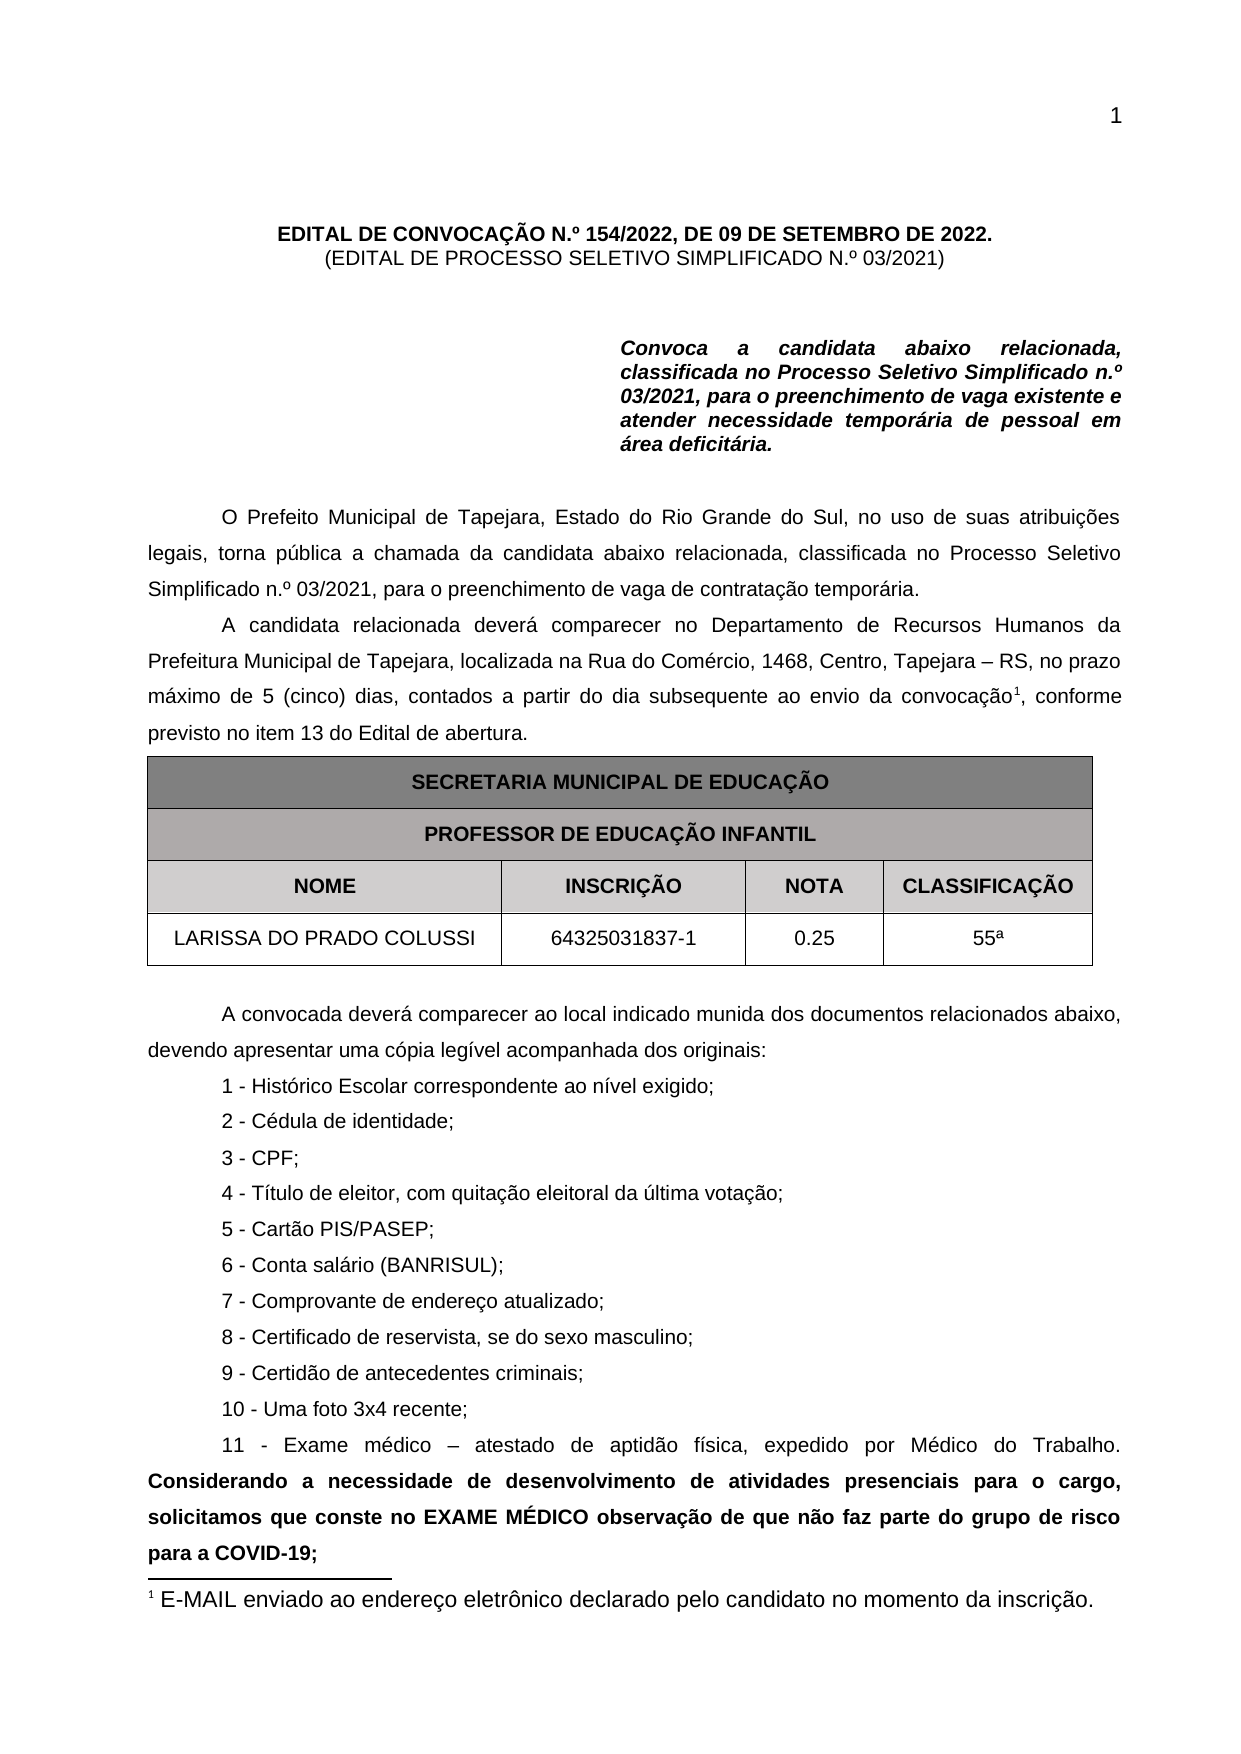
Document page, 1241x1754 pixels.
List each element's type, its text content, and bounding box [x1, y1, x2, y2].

text 3 - CPF; [148, 1145, 1122, 1169]
table_cell 55ª [884, 914, 1092, 964]
text 9 - Certidão de antecedentes criminais; [148, 1361, 1122, 1385]
text 7 - Comprovante de endereço atualizado; [148, 1289, 1122, 1313]
table_cell INSCRIÇÃO [502, 861, 745, 912]
text A candidata relacionada deverá comparecer no Departamento de Recursos Humanos da Prefeitura Municipal de Tapejara, localizada na Rua do Comércio, 1468, Centro, Tapejara – RS, no prazo máximo de 5 (cinco) dias, contados a partir do dia subsequente ao envio da convocação, conforme previsto no item 13 do Edital de abertura. [148, 612, 1122, 744]
table_cell NOTA [746, 861, 883, 912]
table_cell 0.25 [746, 914, 883, 964]
table_cell LARISSA DO PRADO COLUSSI [148, 914, 501, 964]
text 11 - Exame médico – atestado de aptidão física, expedido por Médico do Trabalho. Considerando a necessidade de desenvolvimento de atividades presenciais para o cargo, solicitamos que conste no EXAME MÉDICO observação de que não faz parte do grupo de risco para a COVID-19; [148, 1433, 1122, 1564]
text Convoca a candidata abaixo relacionada, classificada no Processo Seletivo Simplificado n.º 03/2021, para o preenchimento de vaga existente e atender necessidade temporária de pessoal em área deficitária. [620, 336, 1122, 456]
text 5 - Cartão PIS/PASEP; [148, 1217, 1122, 1241]
table_cell 64325031837-1 [502, 914, 745, 964]
text 1 - Histórico Escolar correspondente ao nível exigido; [148, 1073, 1122, 1097]
text 8 - Certificado de reservista, se do sexo masculino; [148, 1325, 1122, 1349]
text 10 - Uma foto 3x4 recente; [148, 1397, 1122, 1421]
text (EDITAL DE PROCESSO SELETIVO SIMPLIFICADO N.º 03/2021) [148, 246, 1122, 269]
table_cell CLASSIFICAÇÃO [884, 861, 1092, 912]
text EDITAL DE CONVOCAÇÃO N.º 154/2022, DE 09 DE SETEMBRO DE 2022. [148, 222, 1122, 246]
table_cell NOME [148, 861, 501, 912]
text 6 - Conta salário (BANRISUL); [148, 1253, 1122, 1277]
text O Prefeito Municipal de Tapejara, Estado do Rio Grande do Sul, no uso de suas atribuições legais, torna pública a chamada da candidata abaixo relacionada, classificada no Processo Seletivo Simplificado n.º 03/2021, para o preenchimento de vaga de contratação temporária. [148, 505, 1122, 601]
text 2 - Cédula de identidade; [148, 1109, 1122, 1133]
table_header SECRETARIA MUNICIPAL DE EDUCAÇÃO [148, 757, 1092, 808]
text 4 - Título de eleitor, com quitação eleitoral da última votação; [148, 1181, 1122, 1205]
text A convocada deverá comparecer ao local indicado munida dos documentos relacionados abaixo, devendo apresentar uma cópia legível acompanhada dos originais: [148, 1002, 1122, 1061]
table_cell PROFESSOR DE EDUCAÇÃO INFANTIL [148, 809, 1092, 860]
